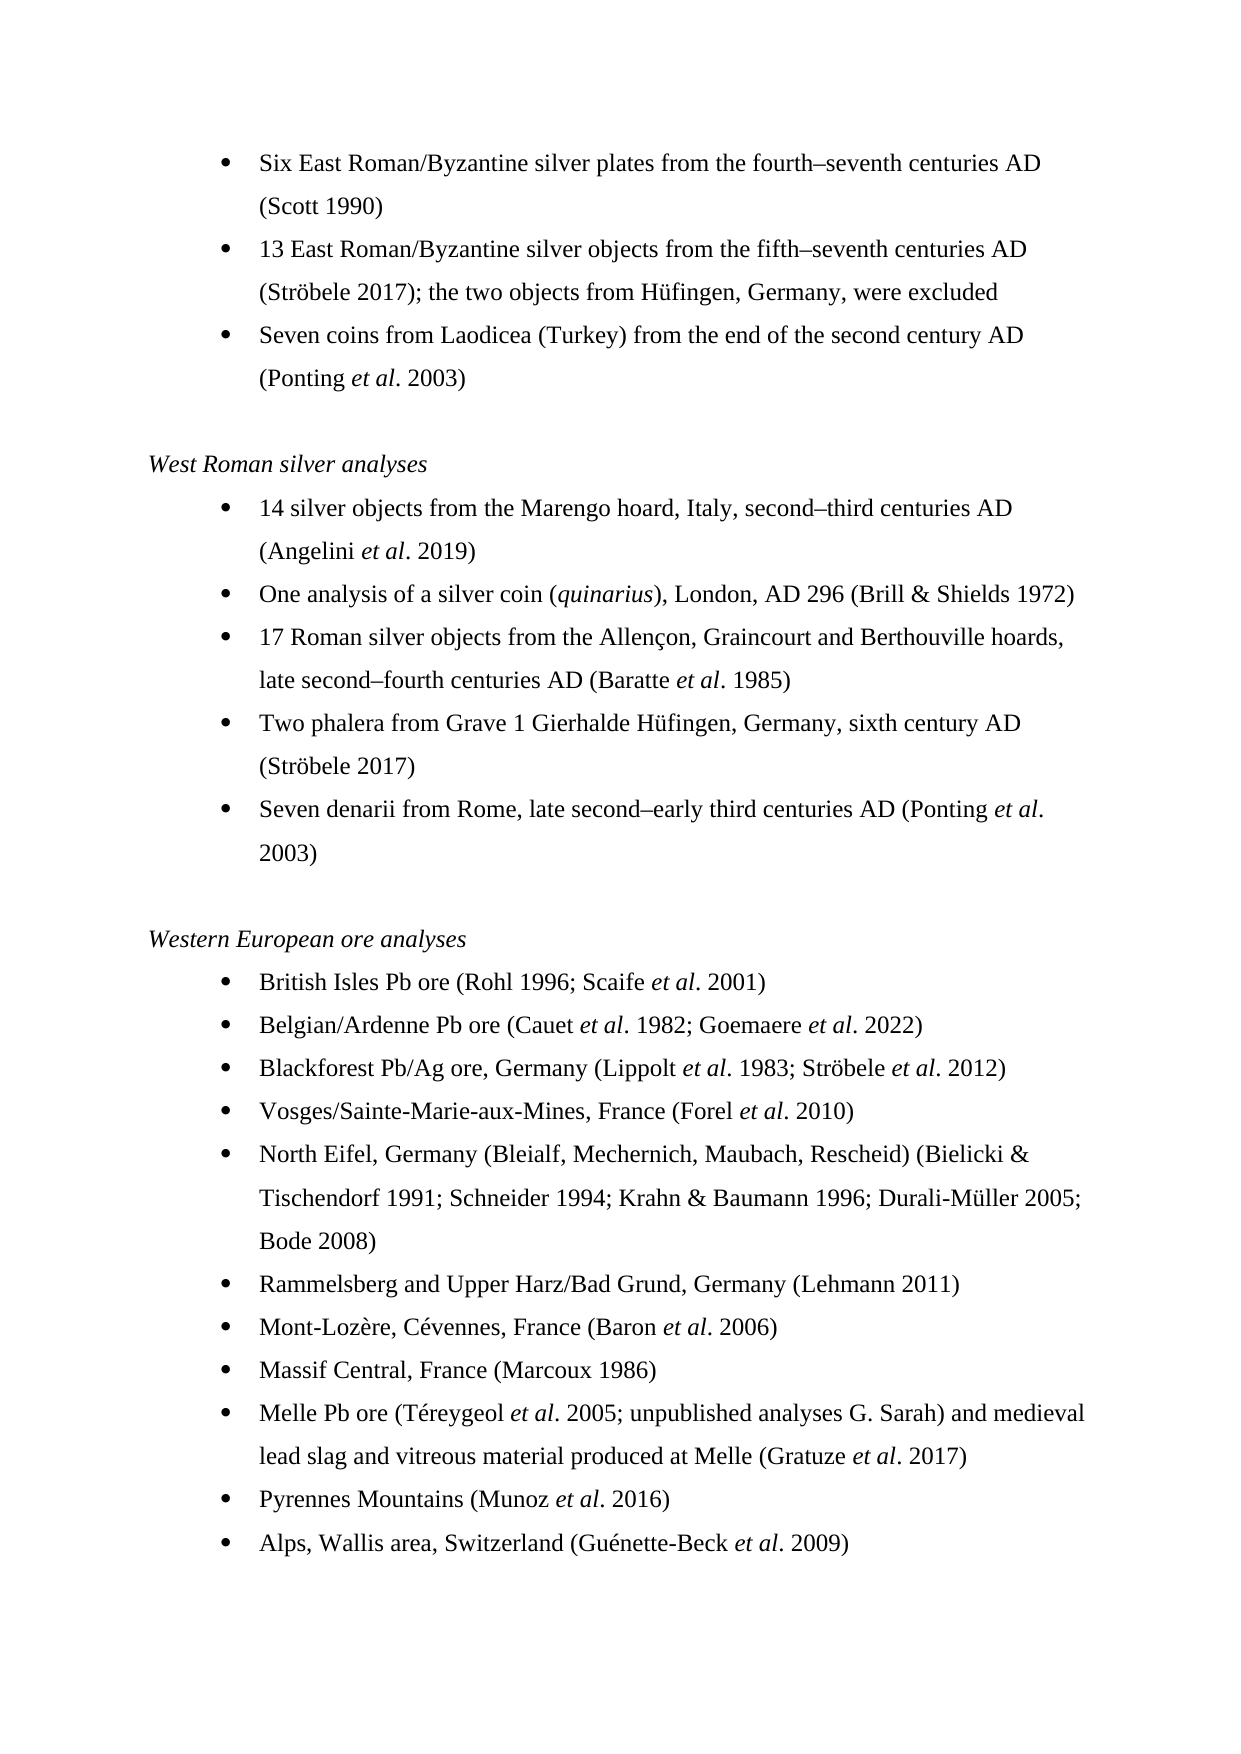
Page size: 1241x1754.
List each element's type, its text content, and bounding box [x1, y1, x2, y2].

list Pyrennes Mountains (Munoz et al. 2016) [221, 1484, 1093, 1513]
list Seven denarii from Rome, late second–early third centuries AD (Ponting et al. 2003) [221, 794, 1093, 866]
text Western European ore analyses [148, 924, 1093, 953]
list 17 Roman silver objects from the Allençon, Graincourt and Berthouville hoards, late second–fourth centuries AD (Baratte et al. 1985) [221, 622, 1093, 694]
list 13 East Roman/Byzantine silver objects from the fifth–seventh centuries AD (Ströbele 2017); the two objects from Hüfingen, Germany, were excluded [221, 234, 1093, 306]
list Mont-Lozère, Cévennes, France (Baron et al. 2006) [221, 1312, 1093, 1341]
list Alps, Wallis area, Switzerland (Guénette-Beck et al. 2009) [221, 1528, 1093, 1556]
list Melle Pb ore (Téreygeol et al. 2005; unpublished analyses G. Sarah) and medieval lead slag and vitreous material produced at Melle (Gratuze et al. 2017) [221, 1398, 1093, 1470]
list Six East Roman/Byzantine silver plates from the fourth–seventh centuries AD (Scott 1990) [221, 148, 1093, 219]
text West Roman silver analyses [148, 449, 1093, 478]
list Blackforest Pb/Ag ore, Germany (Lippolt et al. 1983; Ströbele et al. 2012) [221, 1053, 1093, 1082]
list Two phalera from Grave 1 Gierhalde Hüfingen, Germany, sixth century AD (Ströbele 2017) [221, 708, 1093, 780]
list Vosges/Sainte-Marie-aux-Mines, France (Forel et al. 2010) [221, 1096, 1093, 1125]
list Rammelsberg and Upper Harz/Bad Grund, Germany (Lehmann 2011) [221, 1269, 1093, 1298]
list Belgian/Ardenne Pb ore (Cauet et al. 1982; Goemaere et al. 2022) [221, 1010, 1093, 1039]
list North Eifel, Germany (Bleialf, Mechernich, Maubach, Rescheid) (Bielicki & Tischendorf 1991; Schneider 1994; Krahn & Baumann 1996; Durali-Müller 2005; Bode 2008) [221, 1139, 1093, 1254]
list Massif Central, France (Marcoux 1986) [221, 1355, 1093, 1384]
list 14 silver objects from the Marengo hoard, Italy, second–third centuries AD (Angelini et al. 2019) [221, 493, 1093, 564]
list One analysis of a silver coin (quinarius), London, AD 296 (Brill & Shields 1972) [221, 579, 1093, 608]
list Seven coins from Laodicea (Turkey) from the end of the second century AD (Ponting et al. 2003) [221, 320, 1093, 392]
list British Isles Pb ore (Rohl 1996; Scaife et al. 2001) [221, 967, 1093, 996]
